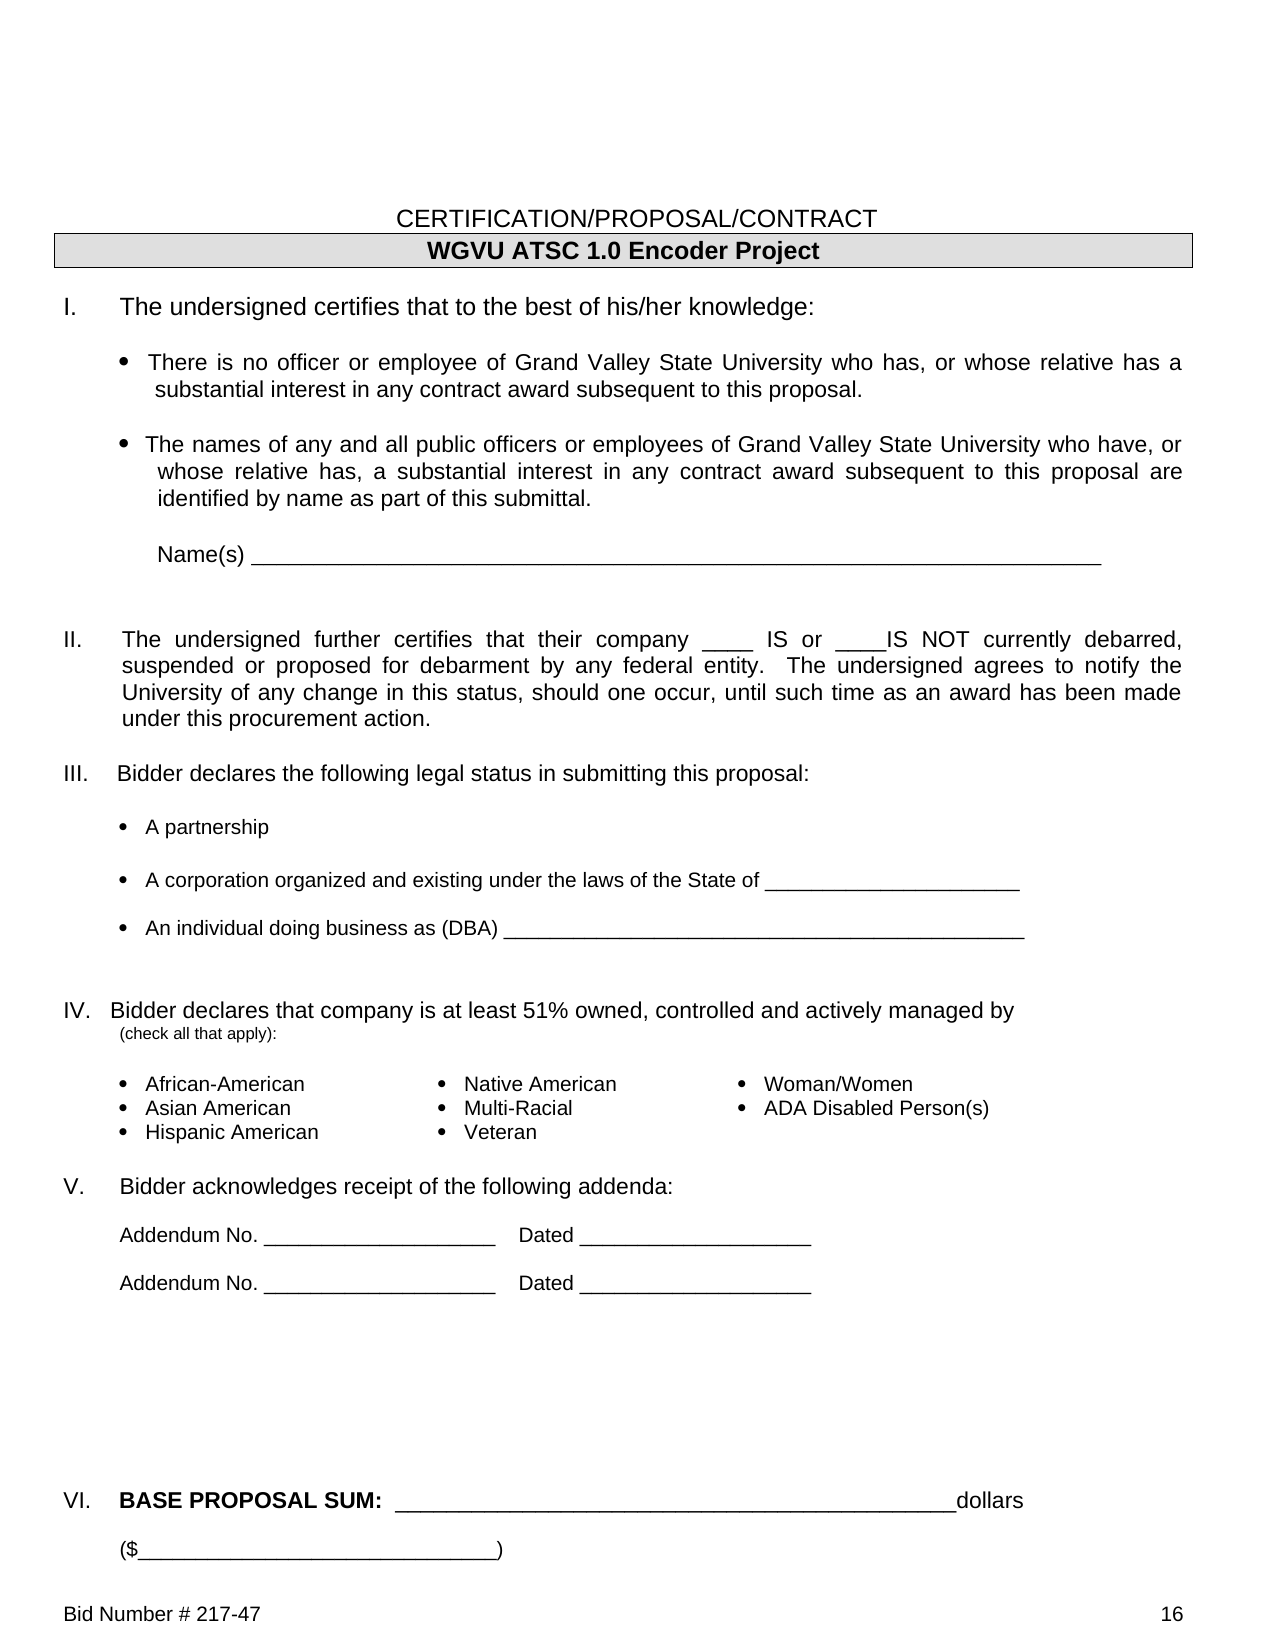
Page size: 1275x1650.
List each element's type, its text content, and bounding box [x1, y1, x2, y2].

text Addendum No. ____________________ Dated ____________________ [63, 1223, 1183, 1247]
text A corporation organized and existing under the laws of the State of ______________________ [63, 868, 1183, 892]
text A partnership [63, 815, 1183, 839]
list Bidder declares the following legal status in submitting this proposal: [63, 760, 1183, 786]
text ($_______________________________) [63, 1537, 1183, 1561]
text Addendum No. ____________________ Dated ____________________ [63, 1271, 1183, 1295]
text An individual doing business as (DBA) _____________________________________________ [63, 916, 1183, 940]
list BASE PROPOSAL SUM: ____________________________________________dollars [63, 1487, 1183, 1513]
text (check all that apply): [63, 1024, 1183, 1043]
list The undersigned certifies that to the best of his/her knowledge: [63, 292, 1183, 321]
subtitle WGVU ATSC 1.0 Encoder Project [55, 234, 1192, 267]
text The names of any and all public officers or employees of Grand Valley State University who have, or whose relative has, a substantial interest in any contract award subsequent to this proposal are identified by name as part of this submittal. [48, 431, 1183, 511]
list The undersigned further certifies that their company ____ IS or ____IS NOT currently debarred, suspended or proposed for debarment by any federal entity. The undersigned agrees to notify the University of any change in this status, should one occur, until such time as an award has been made under this procurement action. [63, 626, 1183, 731]
text Name(s) ____________________________________________________________________ [91, 539, 1183, 568]
text CERTIFICATION/PROPOSAL/CONTRACT [63, 204, 1183, 233]
list Bidder declares that company is at least 51% owned, controlled and actively managed by [63, 997, 1183, 1024]
text There is no officer or employee of Grand Valley State University who has, or whose relative has a substantial interest in any contract award subsequent to this proposal. [56, 349, 1183, 402]
text Hispanic American Veteran [63, 1120, 1183, 1144]
text Asian American Multi-Racial ADA Disabled Person(s) [63, 1096, 1183, 1120]
text African-American Native American Woman/Women [63, 1072, 1183, 1096]
list Bidder acknowledges receipt of the following addenda: [63, 1173, 1183, 1199]
